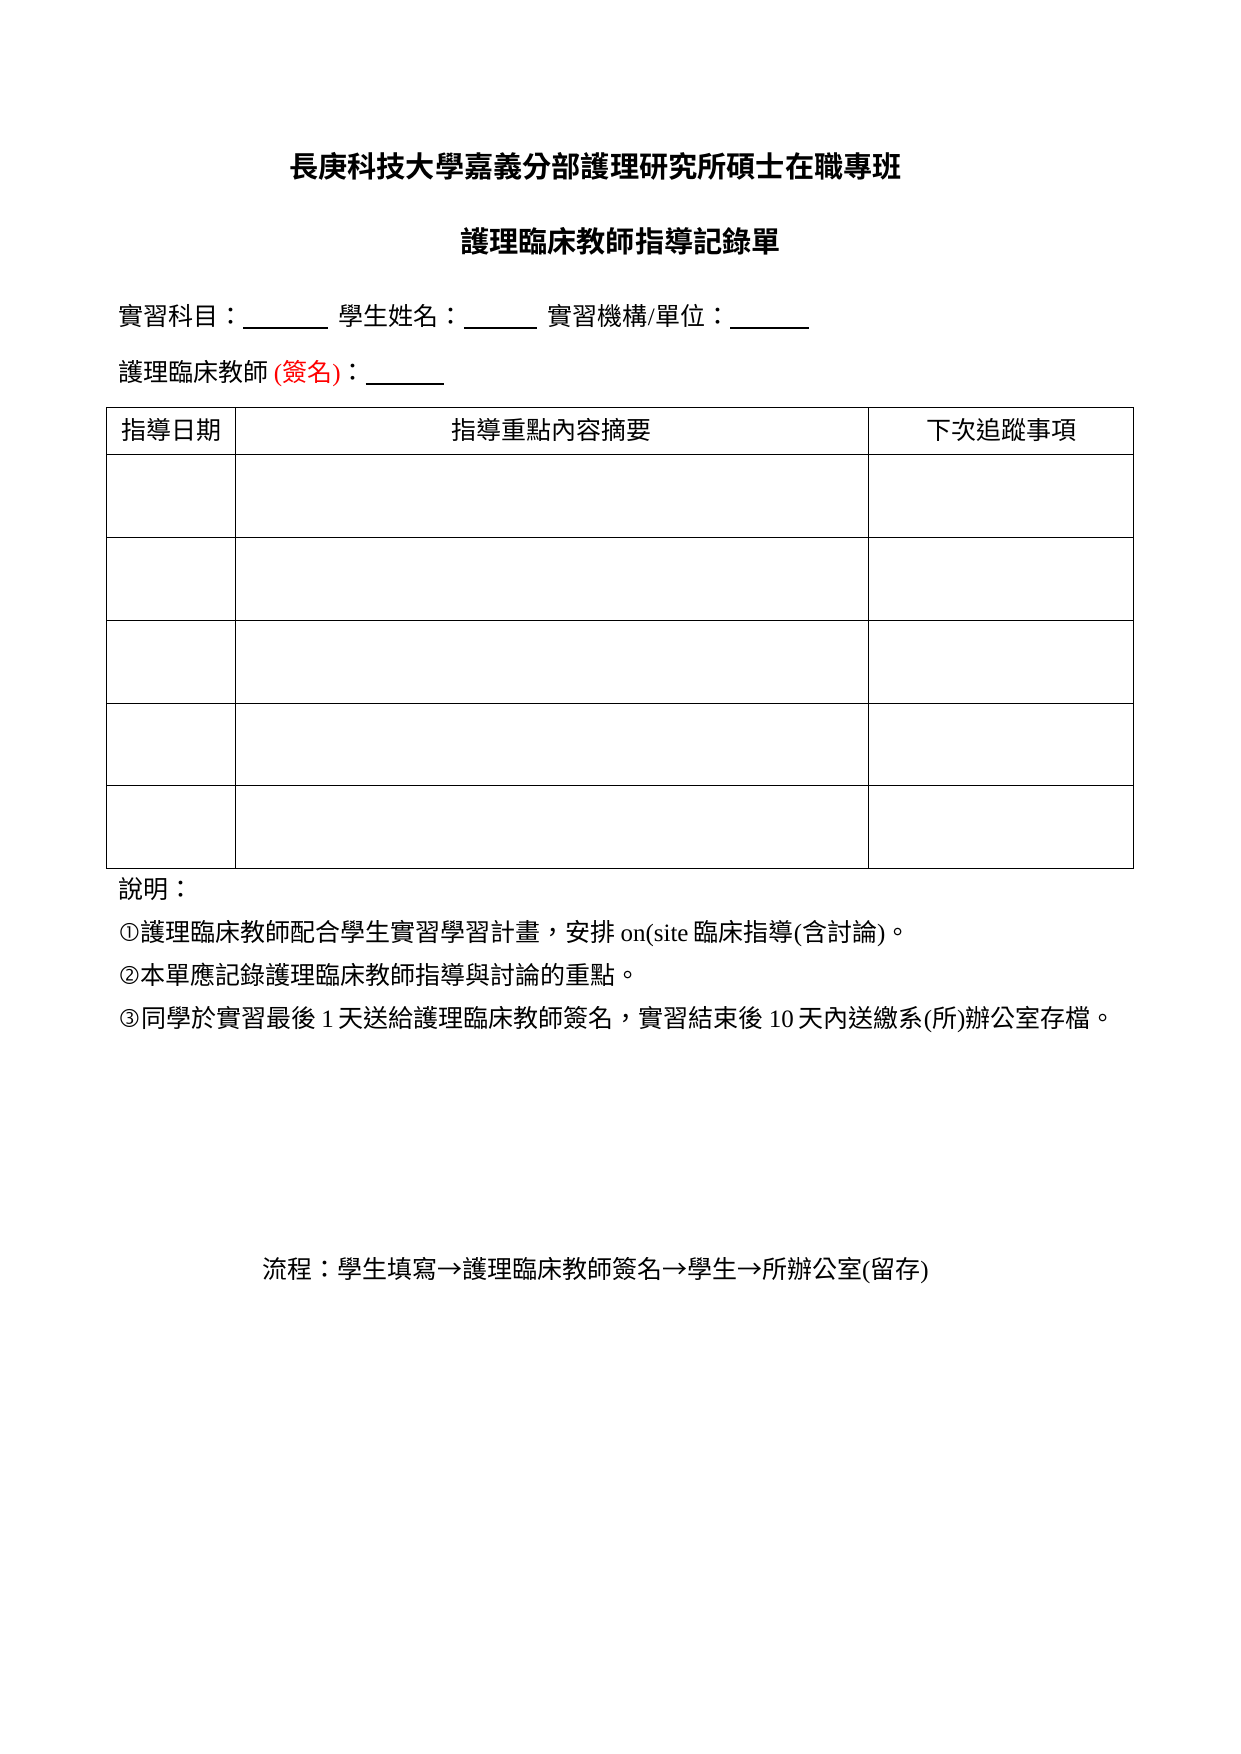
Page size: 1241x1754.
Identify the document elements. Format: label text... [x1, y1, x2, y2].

text 護理臨床教師指導記錄單 [118, 202, 1122, 277]
table_cell [869, 538, 1133, 620]
table_cell [107, 704, 235, 785]
table_cell [236, 621, 868, 702]
table_cell [107, 786, 235, 868]
table_cell [236, 455, 868, 537]
text 同學於實習最後1天送給護理臨床教師簽名，實習結束後10天內送繳系(所)辦公室存檔。 [118, 998, 1122, 1035]
table_header 指導日期 [107, 408, 235, 454]
text 實習科目： 學生姓名： 實習機構/單位： [118, 296, 1122, 333]
table_header 下次追蹤事項 [869, 408, 1133, 454]
table_cell [107, 621, 235, 702]
table_cell [236, 704, 868, 785]
text 護理臨床教師 (簽名)： [118, 351, 1122, 389]
table_cell [869, 704, 1133, 785]
table_cell [869, 786, 1133, 868]
table_cell [107, 455, 235, 537]
table_header 指導重點內容摘要 [236, 408, 868, 454]
text 說明： [118, 869, 1122, 906]
table_cell [869, 455, 1133, 537]
table_cell [236, 538, 868, 620]
table_cell [107, 538, 235, 620]
text 流程：學生填寫→護理臨床教師簽名→學生→所辦公室(留存) [118, 1249, 1072, 1287]
text 長庚科技大學嘉義分部護理研究所碩士在職專班 [118, 127, 1072, 202]
table_cell [236, 786, 868, 868]
table_cell [869, 621, 1133, 702]
text 護理臨床教師配合學生實習學習計畫，安排on(site臨床指導(含討論)。 [118, 912, 1122, 949]
text 本單應記錄護理臨床教師指導與討論的重點。 [118, 955, 1122, 992]
